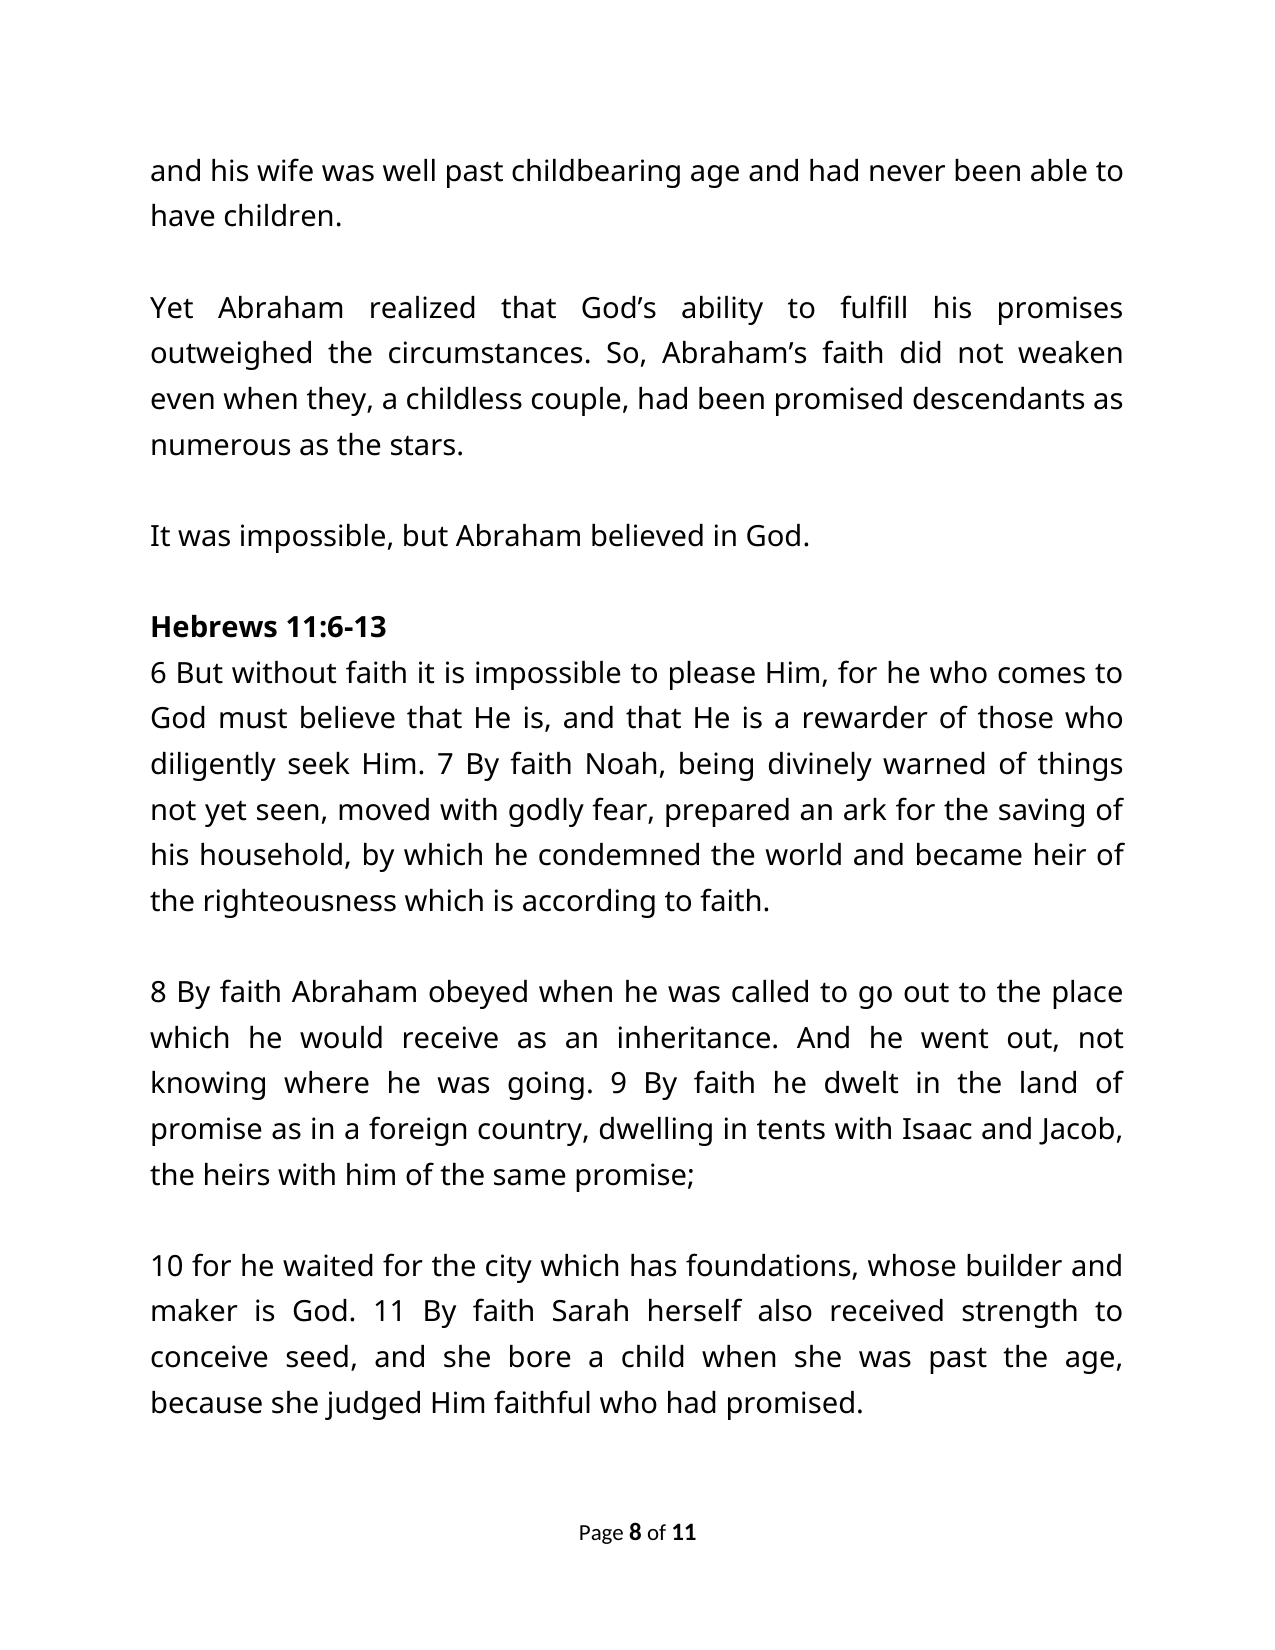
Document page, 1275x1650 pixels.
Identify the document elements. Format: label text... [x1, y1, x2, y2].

text 6 But without faith it is impossible to please Him, for he who comes to God must believe that He is, and that He is a rewarder of those who diligently seek Him. 7 By faith Noah, being divinely warned of things not yet seen, moved with godly fear, prepared an ark for the saving of his household, by which he condemned the world and became heir of the righteousness which is according to faith. [150, 652, 1125, 920]
text 10 for he waited for the city which has foundations, whose builder and maker is God. 11 By faith Sarah herself also received strength to conceive seed, and she bore a child when she was past the age, because she judged Him faithful who had promised. [150, 1245, 1125, 1422]
text 8 By faith Abraham obeyed when he was called to go out to the place which he would receive as an inheritance. And he went out, not knowing where he was going. 9 By faith he dwelt in the land of promise as in a foreign country, dwelling in tents with Isaac and Jacob, the heirs with him of the same promise; [150, 971, 1125, 1193]
text Yet Abraham realized that God’s ability to fulfill his promises outweighed the circumstances. So, Abraham’s faith did not weaken even when they, a childless couple, had been promised descendants as numerous as the stars. [150, 287, 1125, 463]
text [150, 150, 1125, 235]
text It was impossible, but Abraham believed in God. [150, 515, 1125, 555]
text Hebrews 11:6-13 [150, 606, 1125, 646]
